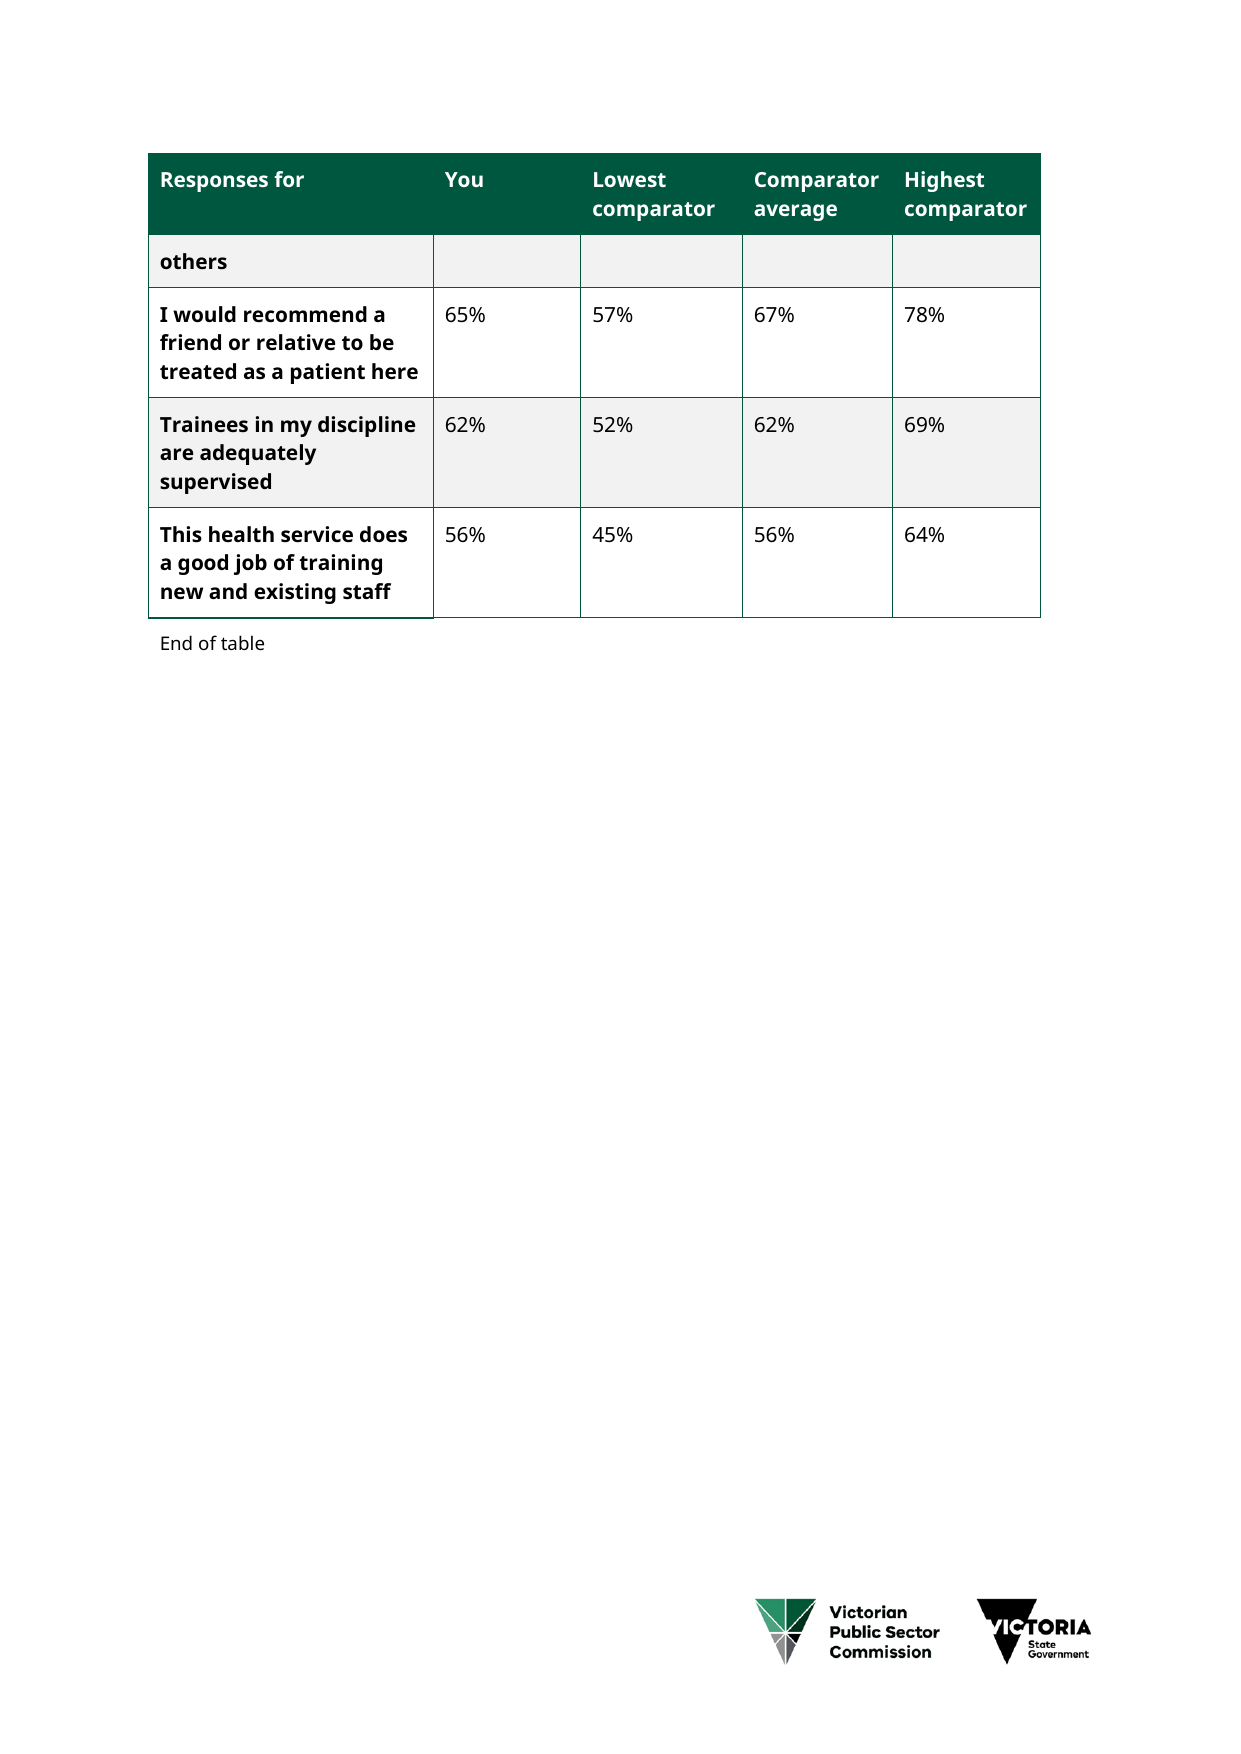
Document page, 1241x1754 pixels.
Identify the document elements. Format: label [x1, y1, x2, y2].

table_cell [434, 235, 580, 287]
picture [754, 1598, 1093, 1666]
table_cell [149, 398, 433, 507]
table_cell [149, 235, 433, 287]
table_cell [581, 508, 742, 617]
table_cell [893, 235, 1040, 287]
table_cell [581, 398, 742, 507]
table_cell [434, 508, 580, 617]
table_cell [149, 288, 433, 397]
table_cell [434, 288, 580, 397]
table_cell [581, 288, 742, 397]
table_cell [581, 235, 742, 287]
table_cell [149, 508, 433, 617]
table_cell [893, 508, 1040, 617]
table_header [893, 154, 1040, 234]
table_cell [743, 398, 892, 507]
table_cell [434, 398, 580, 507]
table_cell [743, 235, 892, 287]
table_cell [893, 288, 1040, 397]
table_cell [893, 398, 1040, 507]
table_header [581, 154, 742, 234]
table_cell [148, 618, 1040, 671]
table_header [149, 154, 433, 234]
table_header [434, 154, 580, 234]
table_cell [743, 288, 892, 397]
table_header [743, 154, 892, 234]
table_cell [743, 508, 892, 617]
